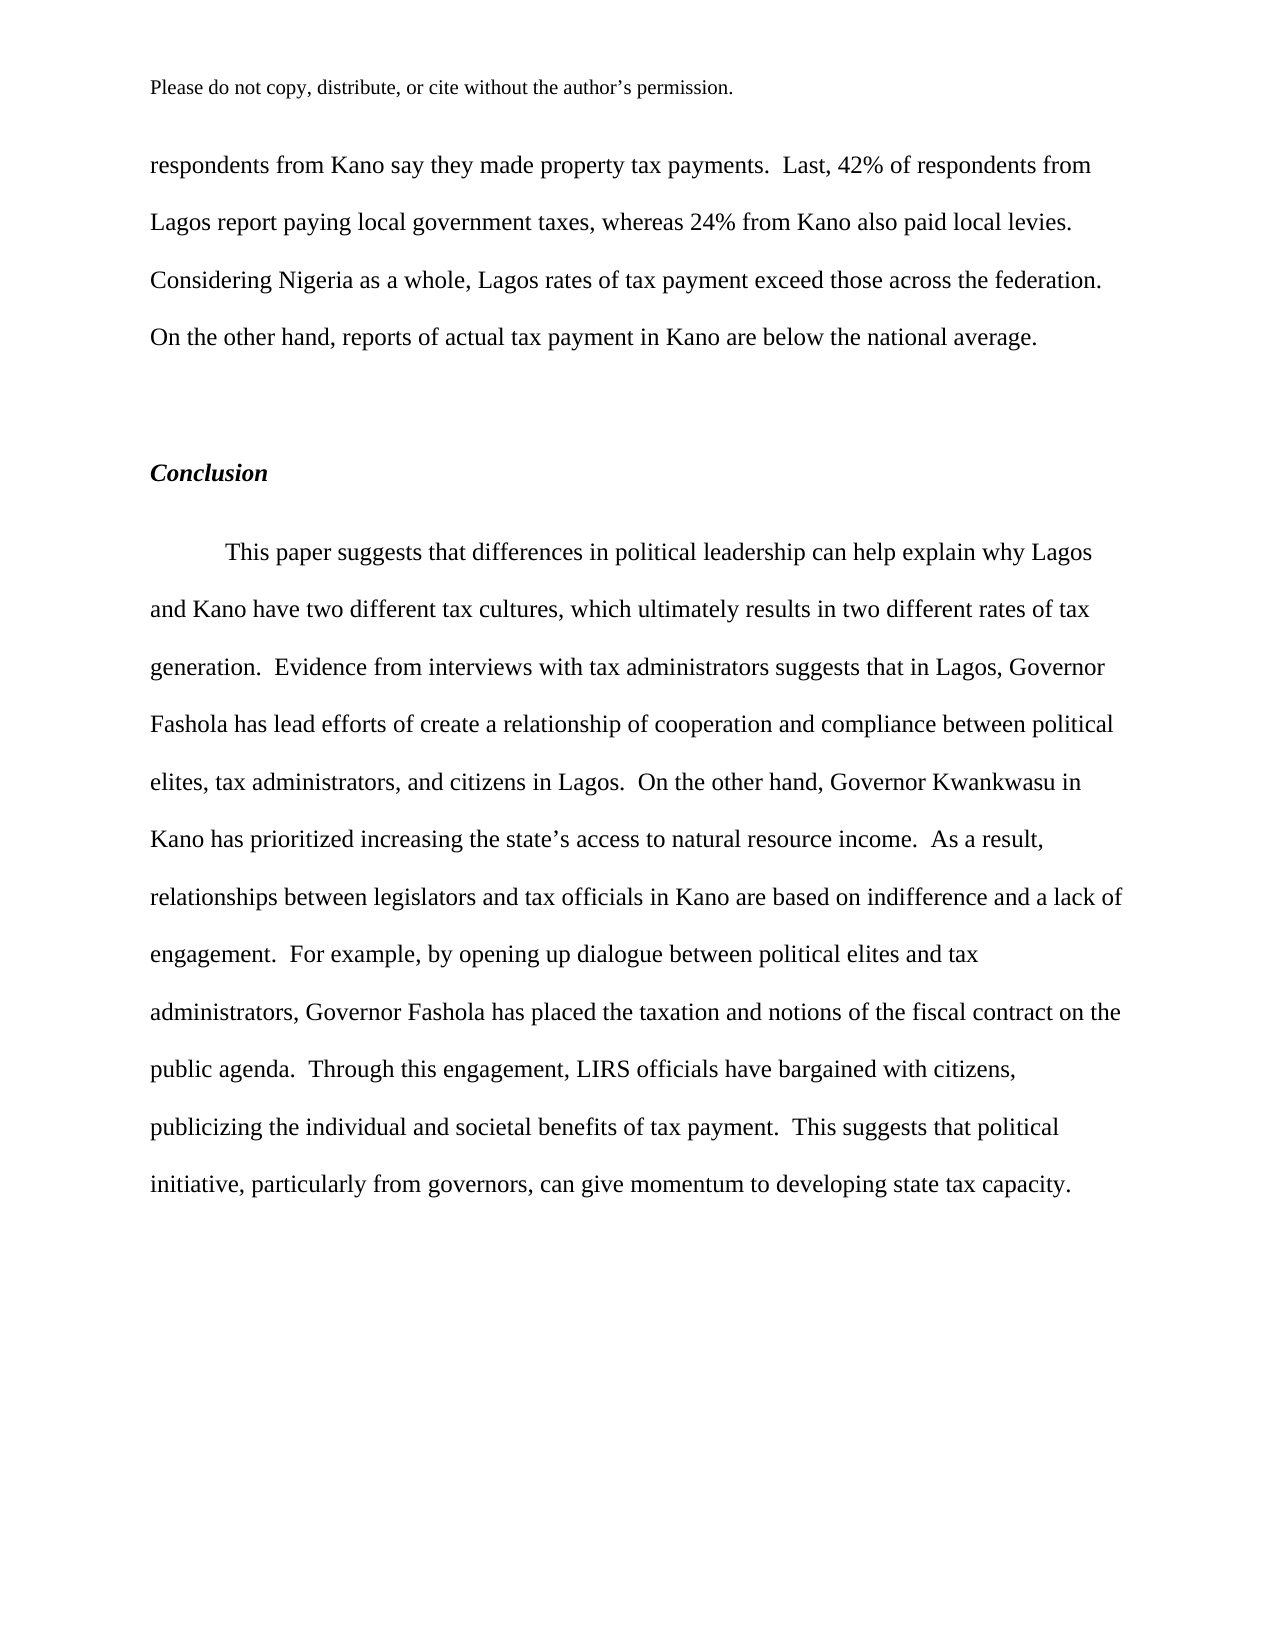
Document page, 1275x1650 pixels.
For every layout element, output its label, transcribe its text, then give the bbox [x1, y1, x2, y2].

text This paper suggests that differences in political leadership can help explain why Lagos and Kano have two different tax cultures, which ultimately results in two different rates of tax generation. Evidence from interviews with tax administrators suggests that in Lagos, Governor Fashola has lead efforts of create a relationship of cooperation and compliance between political elites, tax administrators, and citizens in Lagos. On the other hand, Governor Kwankwasu in Kano has prioritized increasing the state’s access to natural resource income. As a result, relationships between legislators and tax officials in Kano are based on indifference and a lack of engagement. For example, by opening up dialogue between political elites and tax administrators, Governor Fashola has placed the taxation and notions of the fiscal contract on the public agenda. Through this engagement, LIRS officials have bargained with citizens, publicizing the individual and societal benefits of tax payment. This suggests that political initiative, particularly from governors, can give momentum to developing state tax capacity. [150, 537, 1125, 1198]
text Conclusion [150, 458, 1125, 487]
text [150, 150, 1125, 351]
